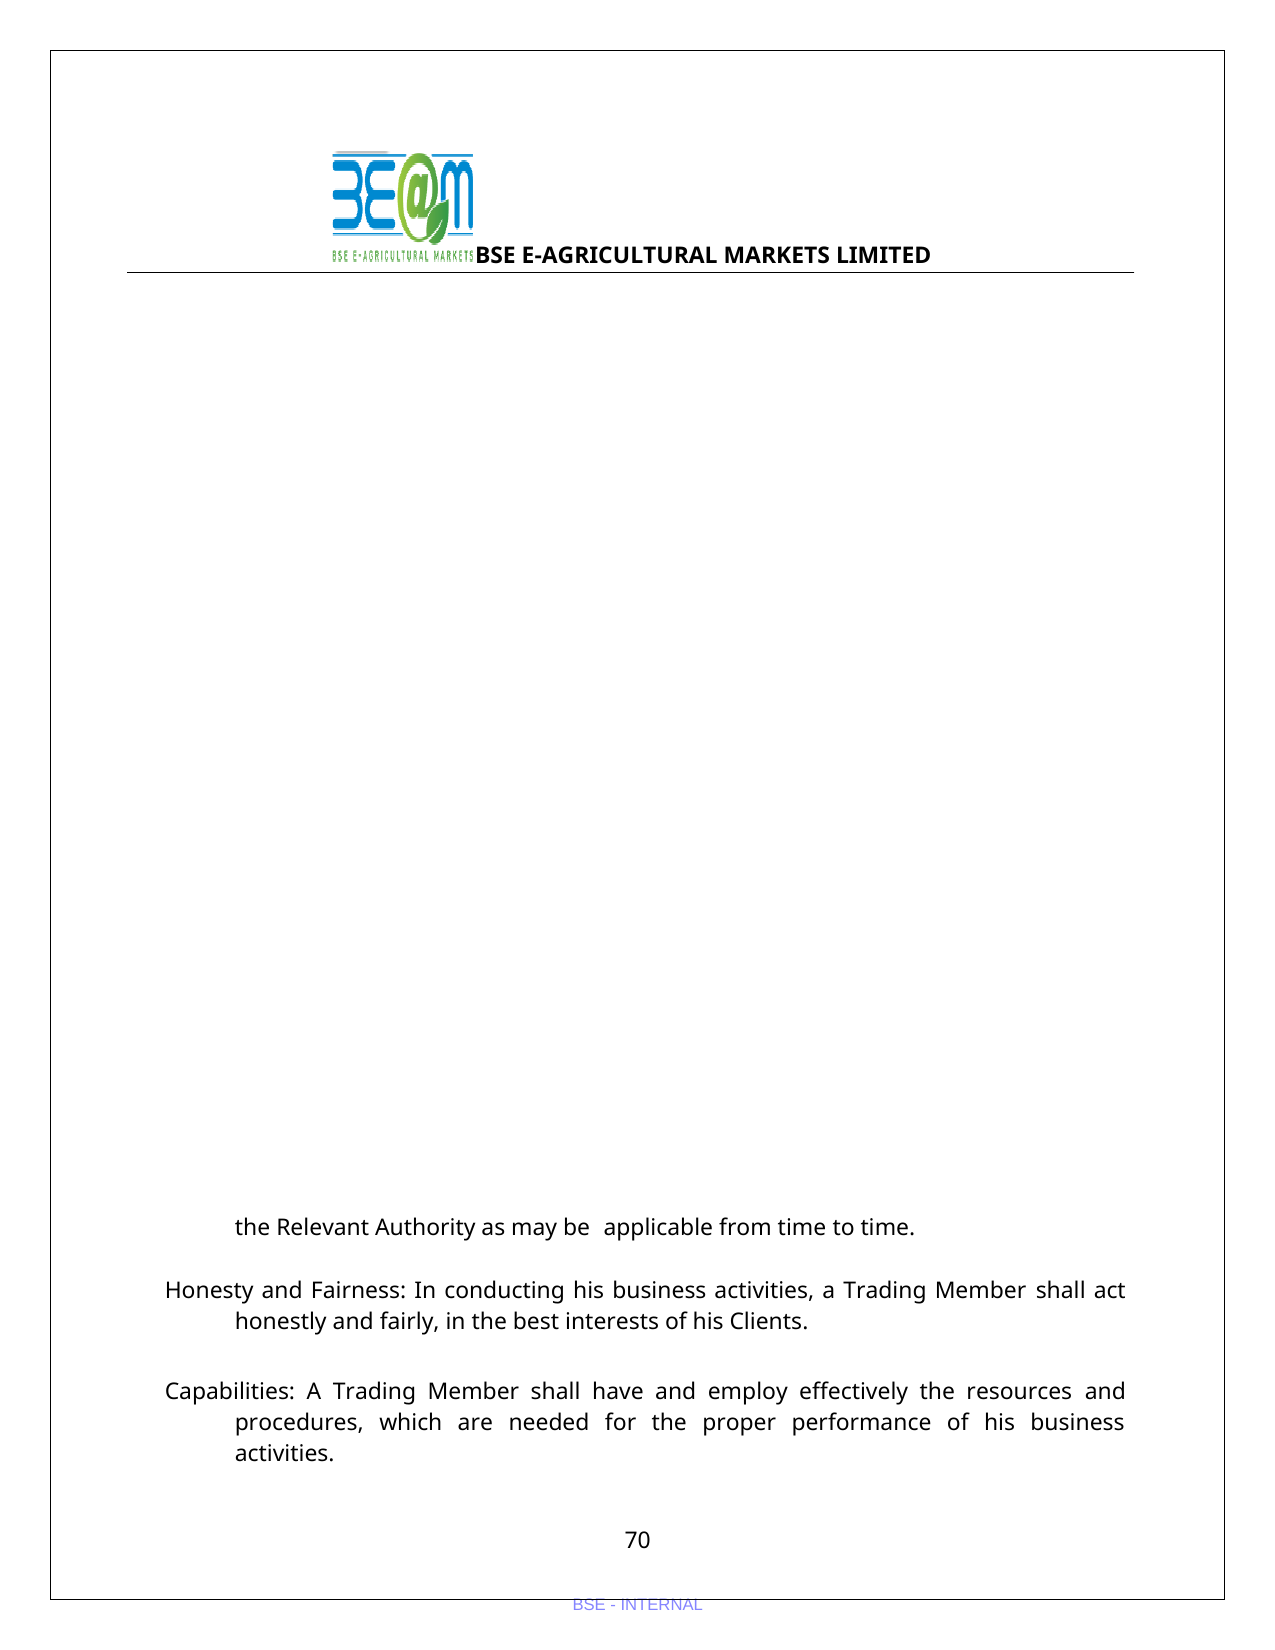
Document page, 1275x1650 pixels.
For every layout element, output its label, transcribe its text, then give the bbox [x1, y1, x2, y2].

list Capabilities: A Trading Member shall have and employ effectively the resources and procedures, which are needed for the proper performance of his business activities. [150, 1375, 1126, 1468]
list Honesty and Fairness: In conducting his business activities, a Trading Member shall act honestly and fairly, in the best interests of his Clients. [150, 1273, 1126, 1336]
list Adherence to Trading Practices: Members shall adhere to the these General Terms and Conditions and special terms and conditions for Sale / Purchase and shall comply with such operational parameters, rulings, notices, guidelines and instructions of the Relevant Authority as may be applicable from time to time. [150, 1211, 1126, 1242]
picture [330, 151, 475, 264]
